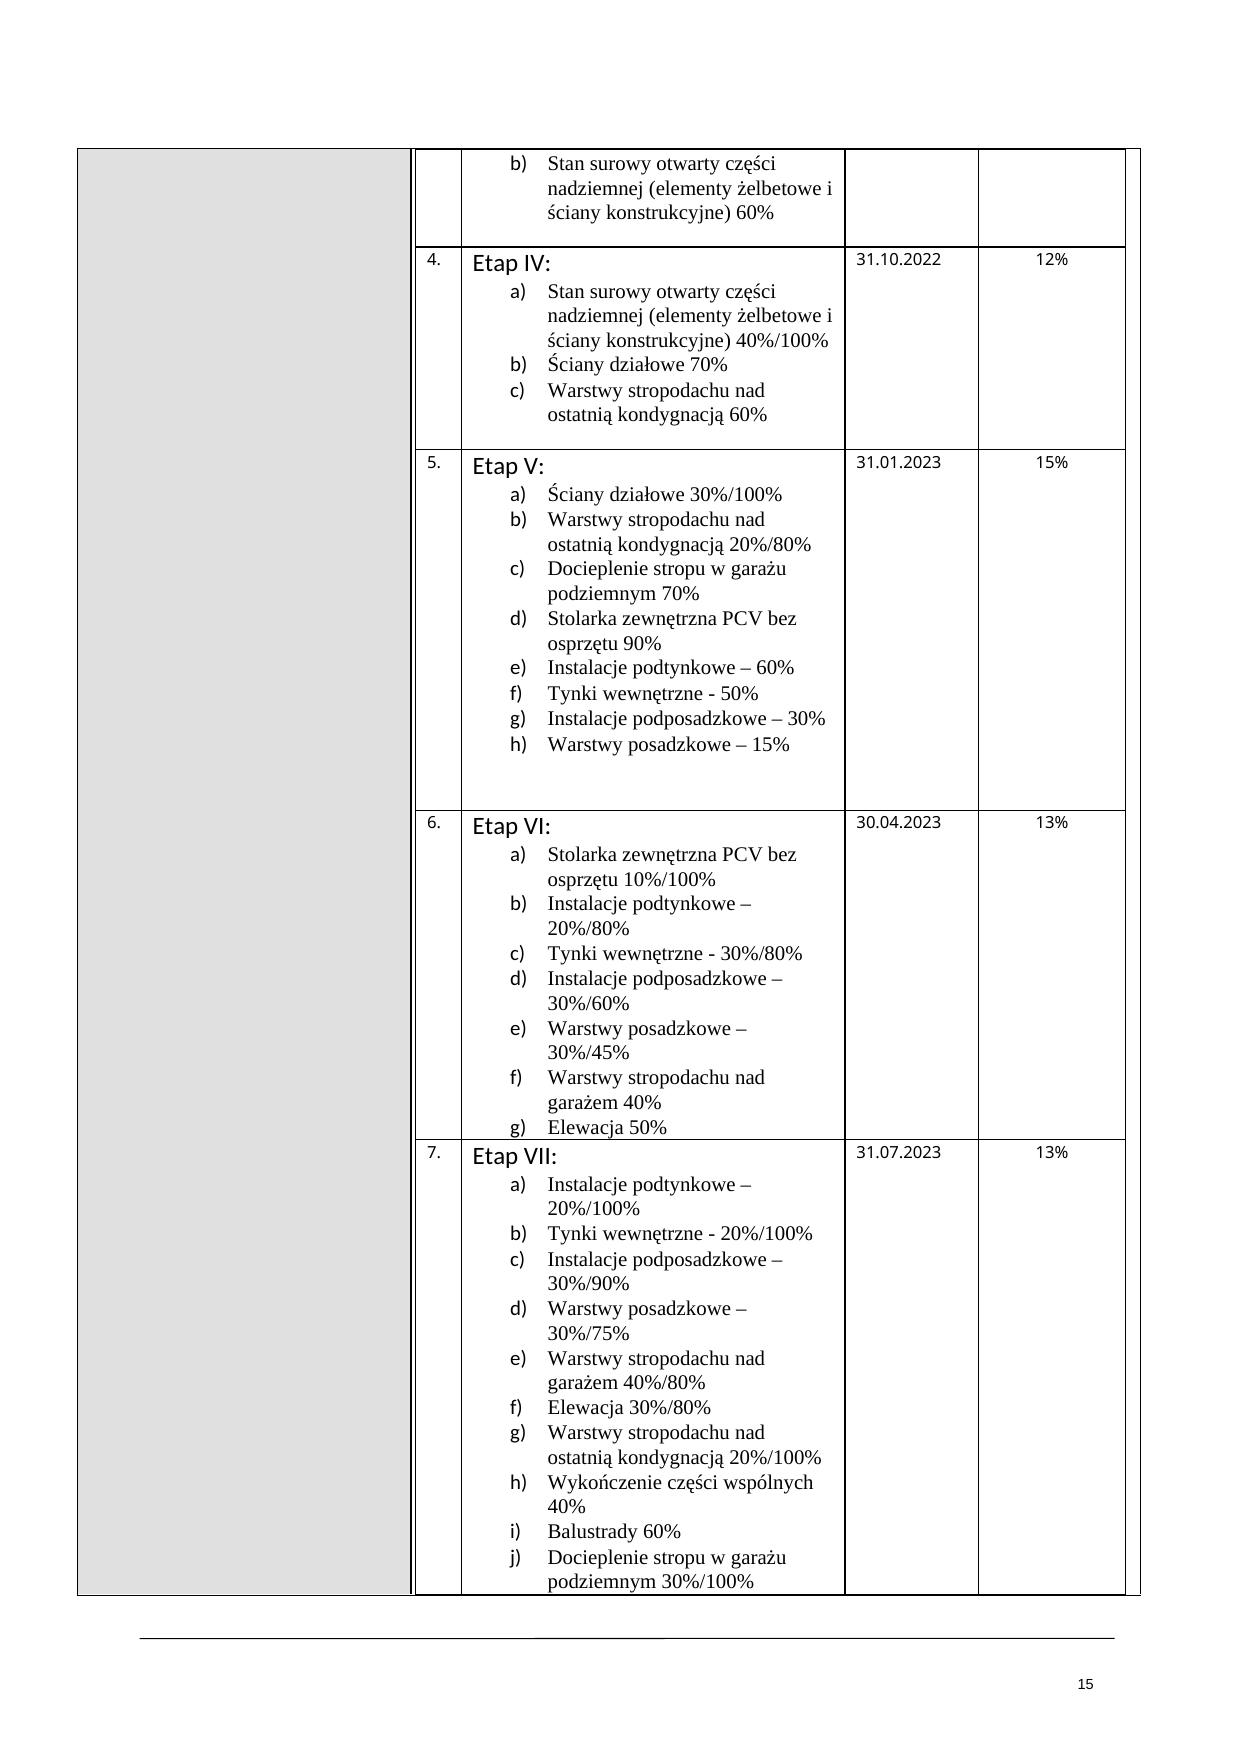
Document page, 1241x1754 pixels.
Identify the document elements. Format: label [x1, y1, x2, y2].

table_cell [979, 150, 1125, 246]
table_cell [846, 1140, 978, 1594]
table_cell [462, 150, 844, 246]
table_cell [979, 811, 1125, 1139]
table_cell [979, 1140, 1125, 1594]
table_cell [846, 248, 978, 449]
table_cell [1126, 149, 1140, 1594]
table_cell [78, 149, 410, 1594]
table_cell [979, 450, 1125, 810]
table_cell [416, 811, 461, 1139]
table_cell [416, 150, 461, 246]
table_cell [416, 248, 461, 449]
table_cell [462, 248, 844, 449]
table_cell [846, 811, 978, 1139]
table_cell [416, 1140, 461, 1594]
table_cell [462, 1140, 844, 1594]
table_cell [462, 450, 844, 810]
table_cell [416, 450, 461, 810]
table_cell [979, 248, 1125, 449]
table_cell [462, 811, 844, 1139]
table_cell [846, 450, 978, 810]
table_cell [846, 150, 978, 246]
